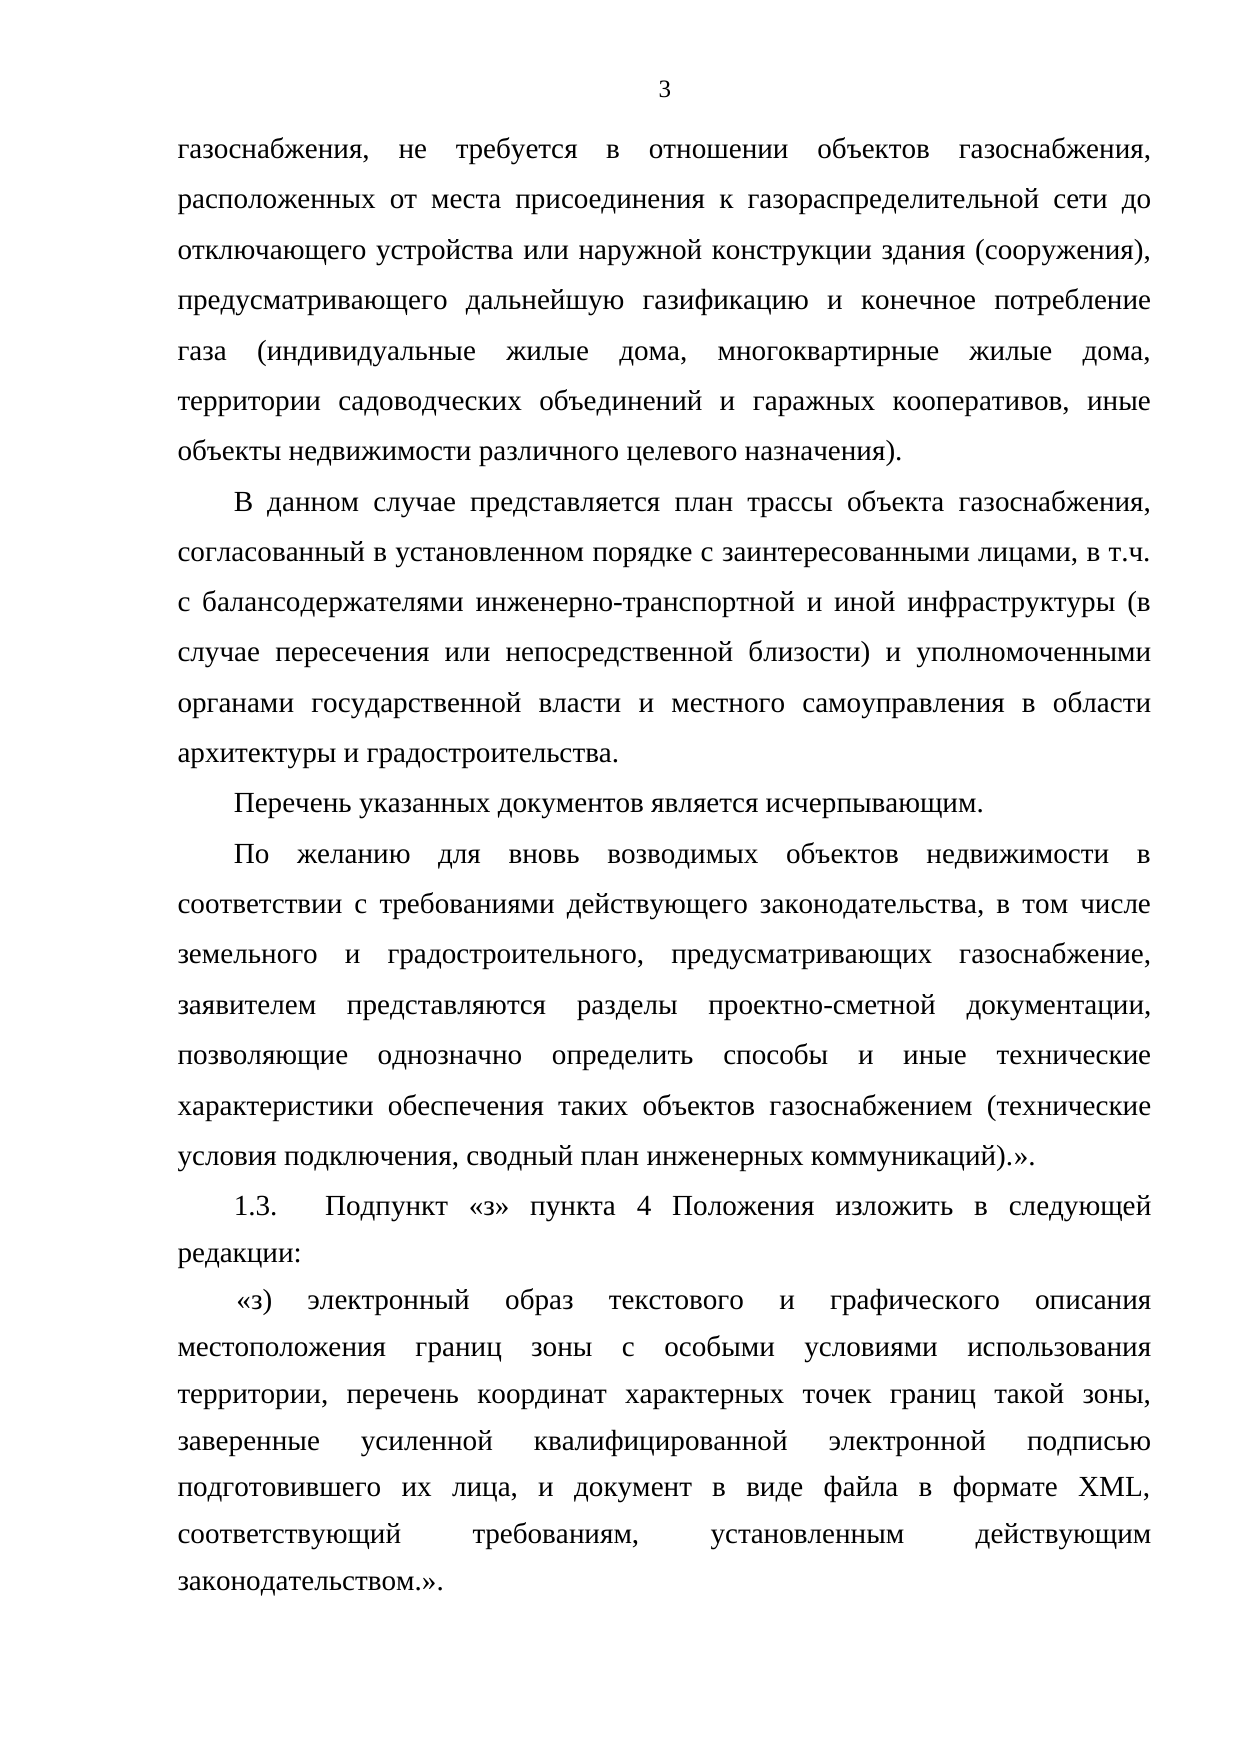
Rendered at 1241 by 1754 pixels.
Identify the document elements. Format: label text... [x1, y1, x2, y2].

text По желанию для вновь возводимых объектов недвижимости в соответствии с требованиями действующего законодательства, в том числе земельного и градостроительного, предусматривающих газоснабжение, заявителем представляются разделы проектно-сметной документации, позволяющие однозначно определить способы и иные технические характеристики обеспечения таких объектов газоснабжением (технические условия подключения, сводный план инженерных коммуникаций).». [177, 836, 1152, 1171]
list Подпункт «з» пункта 4 Положения изложить в следующей редакции: [177, 1188, 1152, 1269]
text Перечень указанных документов является исчерпывающим. [177, 786, 1152, 819]
text «з) электронный образ текстового и графического описания местоположения границ зоны с особыми условиями использования территории, перечень координат характерных точек границ такой зоны, заверенные усиленной квалифицированной электронной подписью подготовившего их лица, и документ в виде файла в формате XML, соответствующий требованиям, установленным действующим законодательством.». [177, 1282, 1152, 1597]
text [177, 131, 1152, 467]
text В данном случае представляется план трассы объекта газоснабжения, согласованный в установленном порядке с заинтересованными лицами, в т.ч. с балансодержателями инженерно-транспортной и иной инфраструктуры (в случае пересечения или непосредственной близости) и уполномоченными органами государственной власти и местного самоуправления в области архитектуры и градостроительства. [177, 484, 1152, 769]
